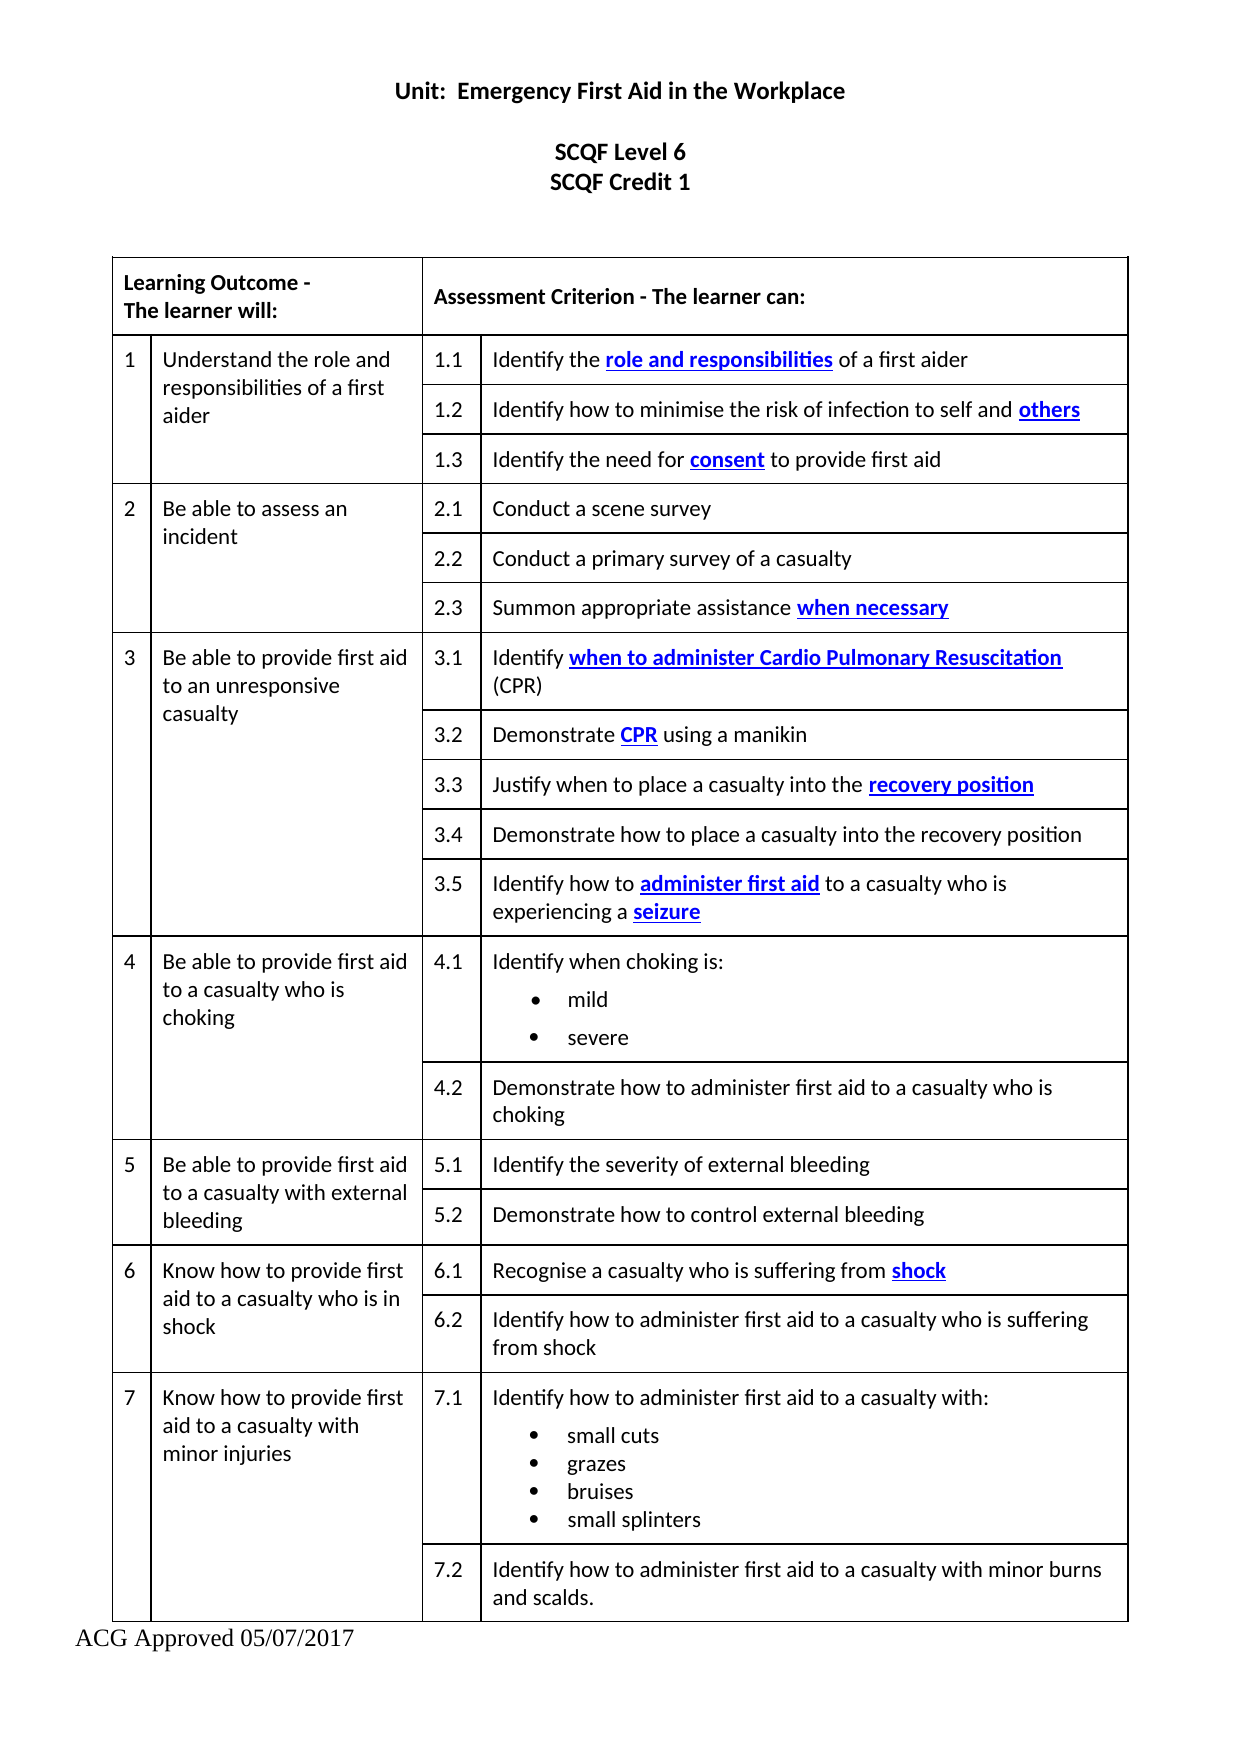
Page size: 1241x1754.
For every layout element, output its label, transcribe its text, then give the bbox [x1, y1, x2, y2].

table_cell Identify how to administer first aid to a casualty who is suffering from shock [482, 1296, 1127, 1371]
table_cell 2.1 [423, 484, 480, 532]
text SCQF Credit 1 [75, 167, 1165, 197]
table_cell 5.1 [423, 1140, 480, 1188]
table_cell Demonstrate how to place a casualty into the recovery position [482, 810, 1127, 858]
table_cell Be able to provide first aid to an unresponsive casualty [152, 633, 422, 935]
table_cell Demonstrate how to control external bleeding [482, 1190, 1127, 1244]
table_cell Recognise a casualty who is suffering from shock [482, 1246, 1127, 1294]
table_cell Identify how to administer first aid to a casualty with minor burns and scalds. [482, 1545, 1127, 1621]
table_cell 1 [113, 336, 150, 483]
table_cell Justify when to place a casualty into the recovery position [482, 760, 1127, 808]
table_cell Be able to provide first aid to a casualty with external bleeding [152, 1140, 422, 1244]
table_cell 7.1 [423, 1373, 480, 1543]
table_cell Identify how to minimise the risk of infection to self and others [482, 385, 1127, 433]
table_cell 3 [113, 633, 150, 935]
table_cell Be able to provide first aid to a casualty who is choking [152, 937, 422, 1139]
table_cell 6.1 [423, 1246, 480, 1294]
text SCQF Level 6 [75, 136, 1165, 167]
table_cell Know how to provide first aid to a casualty who is in shock [152, 1246, 422, 1371]
table_cell Summon appropriate assistance when necessary [482, 583, 1127, 631]
text Unit: Emergency First Aid in the Workplace [75, 75, 1165, 106]
table_cell Identify when to administer Cardio Pulmonary Resuscitation (CPR) [482, 633, 1127, 709]
table_cell 4.2 [423, 1063, 480, 1139]
table_cell Identify when choking is: mild severe [482, 937, 1127, 1061]
table_cell 3.5 [423, 860, 480, 935]
table_cell Identify the role and responsibilities of a first aider [482, 336, 1127, 383]
table_cell Identify the severity of external bleeding [482, 1140, 1127, 1188]
table_cell Be able to assess an incident [152, 484, 422, 631]
table_cell 1.1 [423, 336, 480, 383]
table_cell Know how to provide first aid to a casualty with minor injuries [152, 1373, 422, 1621]
table_cell 5.2 [423, 1190, 480, 1244]
table_cell 4.1 [423, 937, 480, 1061]
table_cell Identify how to administer first aid to a casualty who is experiencing a seizure [482, 860, 1127, 935]
table_cell 3.4 [423, 810, 480, 858]
table_cell 2.3 [423, 583, 480, 631]
table_cell 3.2 [423, 711, 480, 759]
table_cell Demonstrate how to administer first aid to a casualty who is choking [482, 1063, 1127, 1139]
table_cell Identify how to administer first aid to a casualty with: small cuts grazes bruises small splinters [482, 1373, 1127, 1543]
table_header Learning Outcome - The learner will: [113, 258, 422, 334]
table_cell 7.2 [423, 1545, 480, 1621]
table_cell 6 [113, 1246, 150, 1371]
table_cell 1.3 [423, 435, 480, 483]
table_cell 1.2 [423, 385, 480, 433]
table_cell Identify the need for consent to provide first aid [482, 435, 1127, 483]
table_cell Understand the role and responsibilities of a first aider [152, 336, 422, 483]
table_cell 2 [113, 484, 150, 631]
table_cell 7 [113, 1373, 150, 1621]
table_cell 4 [113, 937, 150, 1139]
table_cell 2.2 [423, 534, 480, 582]
table_cell 6.2 [423, 1296, 480, 1371]
table_cell 3.1 [423, 633, 480, 709]
table_cell Conduct a scene survey [482, 484, 1127, 532]
table_cell Demonstrate CPR using a manikin [482, 711, 1127, 759]
table_header Assessment Criterion - The learner can: [423, 258, 1127, 334]
table_cell 3.3 [423, 760, 480, 808]
table_cell 5 [113, 1140, 150, 1244]
table_cell Conduct a primary survey of a casualty [482, 534, 1127, 582]
